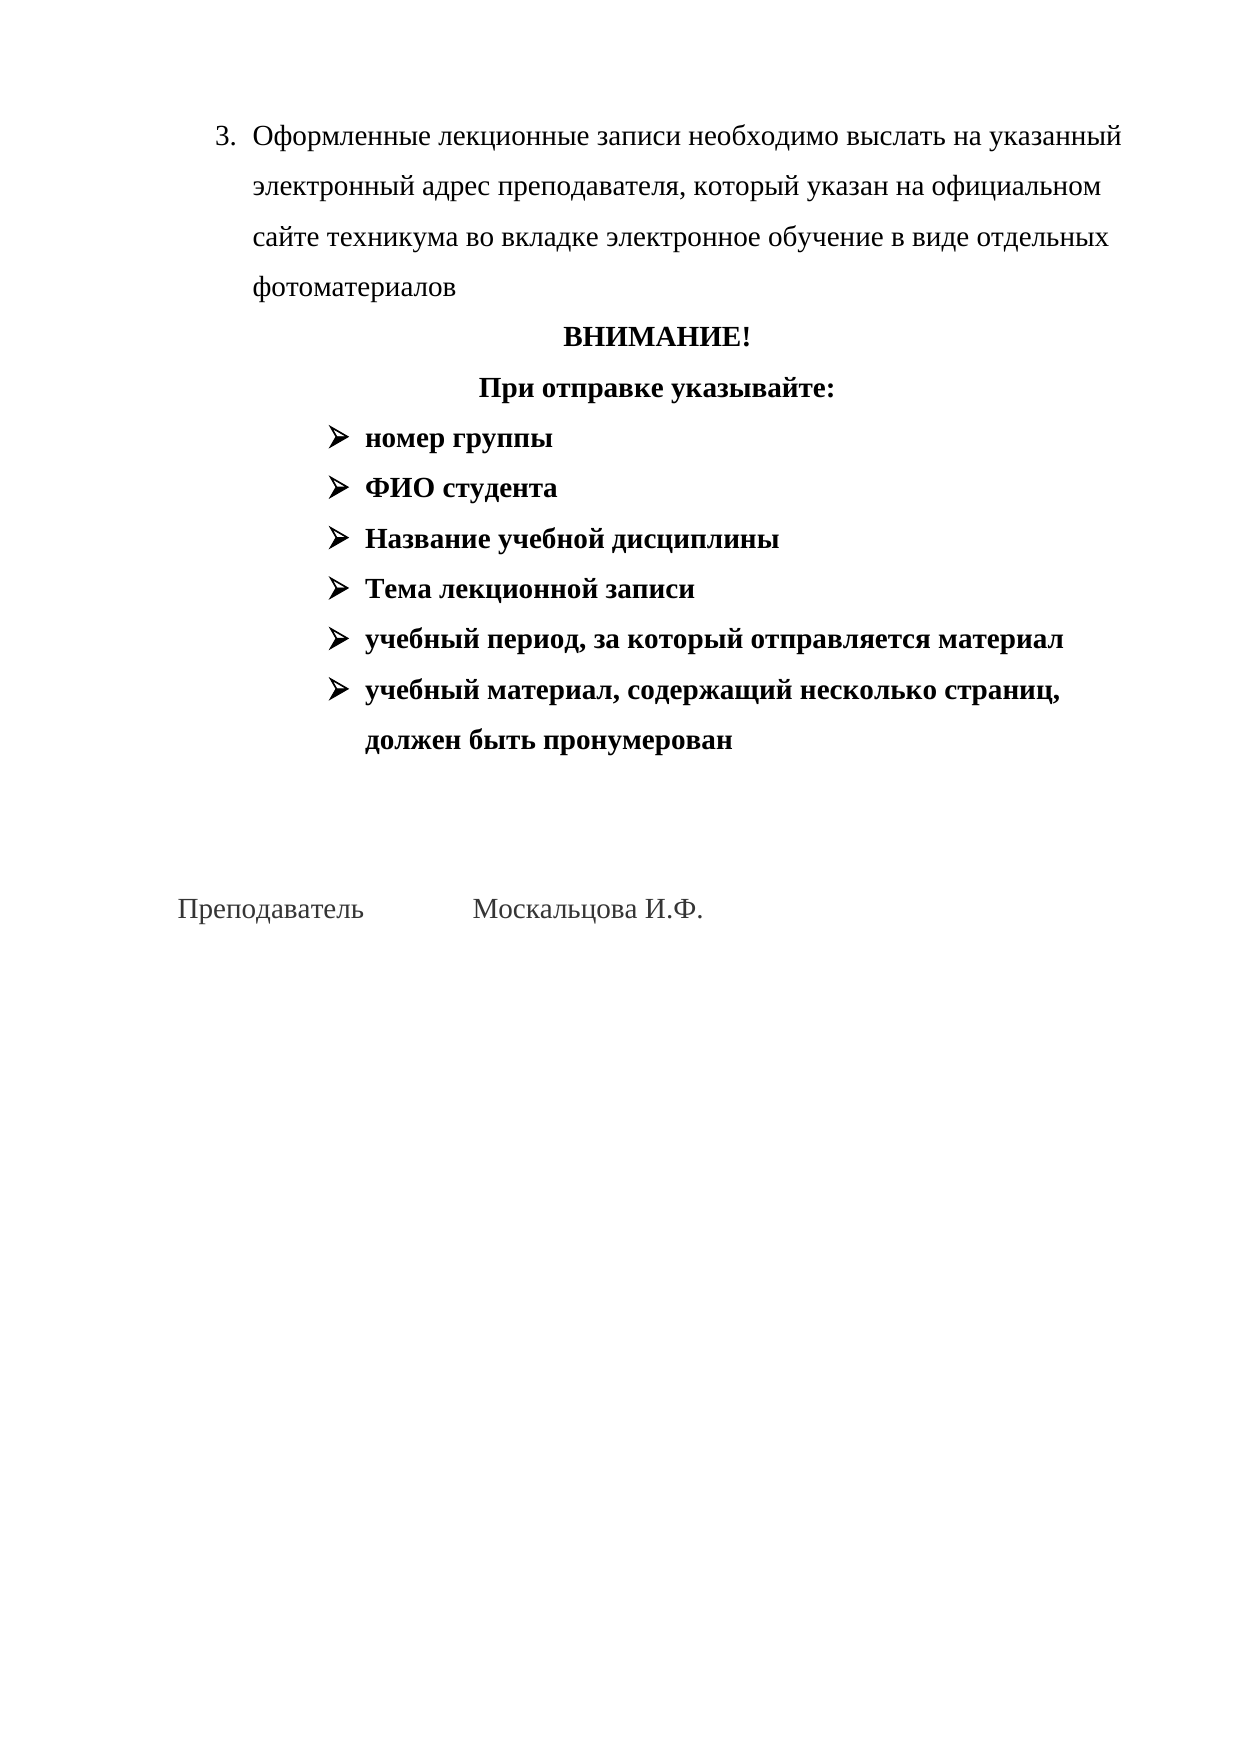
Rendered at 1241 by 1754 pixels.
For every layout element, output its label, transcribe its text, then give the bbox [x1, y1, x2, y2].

list номер группы [327, 420, 1152, 454]
list ВНИМАНИЕ! [162, 319, 1152, 353]
list Название учебной дисциплины [327, 521, 1152, 554]
list Оформленные лекционные записи необходимо выслать на указанный электронный адрес преподавателя, который указан на официальном сайте техникума во вкладке электронное обучение в виде отдельных фотоматериалов [215, 118, 1152, 303]
list Тема лекционной записи [327, 571, 1152, 605]
list учебный материал, содержащий несколько страниц, должен быть пронумерован [327, 672, 1152, 756]
list ФИО студента [327, 470, 1152, 504]
list При отправке указывайте: [162, 370, 1152, 403]
list учебный период, за который отправляется материал [327, 622, 1152, 655]
text Преподаватель Москальцова И.Ф. [177, 892, 1152, 957]
